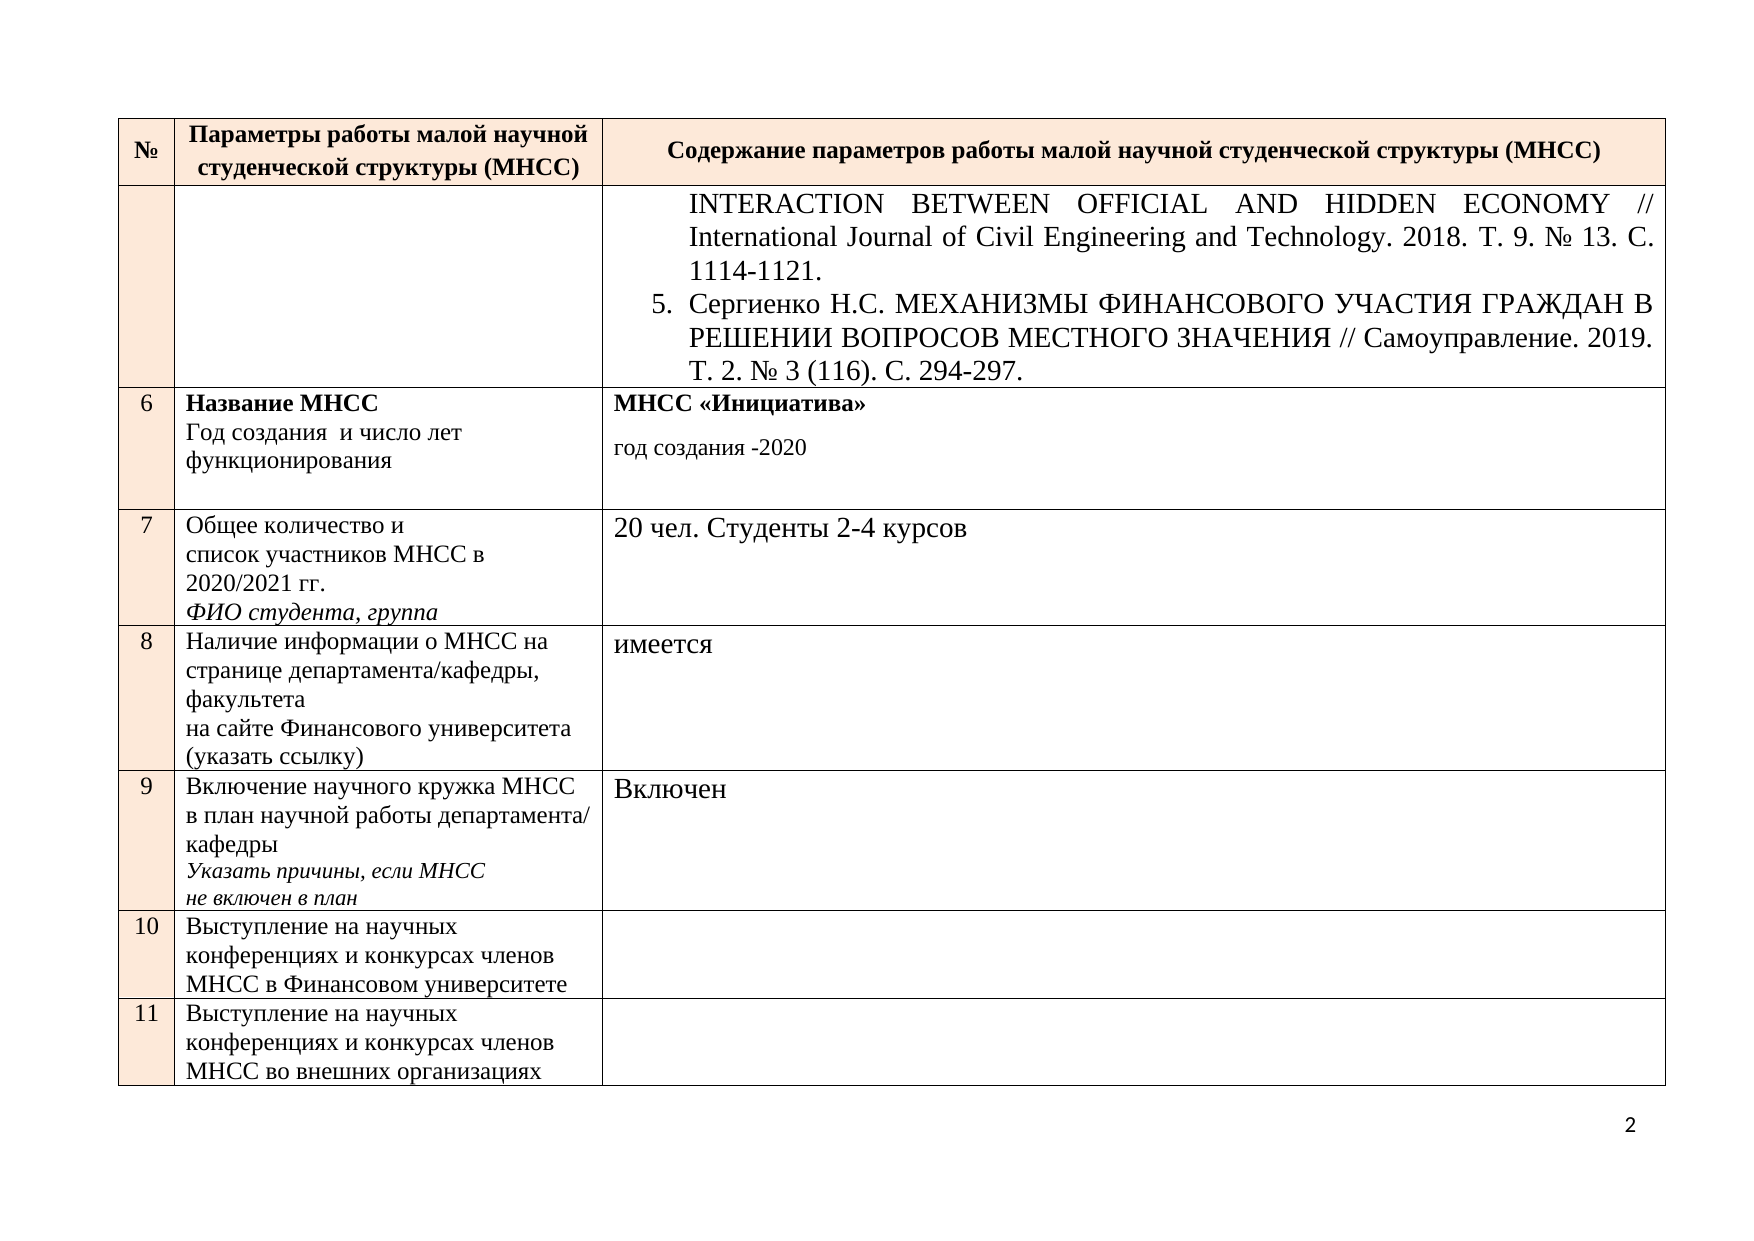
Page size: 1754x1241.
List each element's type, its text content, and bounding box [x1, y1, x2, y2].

table_cell 9 [119, 771, 174, 910]
table_cell [603, 999, 1665, 1085]
table_cell имеется [603, 626, 1665, 770]
table_cell Наличие информации о МНСС на странице департамента/кафедры, факультета на сайте Финансового университета (указать ссылку) [175, 626, 602, 770]
table_header Содержание параметров работы малой научной студенческой структуры (МНСС) [603, 119, 1665, 185]
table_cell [175, 186, 602, 387]
table_cell Включение научного кружка МНСС в план научной работы департамента/ кафедры Указать причины, если МНСС не включен в план [175, 771, 602, 910]
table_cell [603, 186, 1665, 387]
table_header Параметры работы малой научной студенческой структуры (МНСС) [175, 119, 602, 185]
table_cell Включен [603, 771, 1665, 910]
table_cell Выступление на научных конференциях и конкурсах членов МНСС во внешних организациях [175, 999, 602, 1085]
table_cell 11 [119, 999, 174, 1085]
table_cell Общее количество и список участников МНСС в 2020/2021 гг. ФИО студента, группа [175, 510, 602, 625]
table_cell [603, 911, 1665, 997]
table_cell 7 [119, 510, 174, 625]
table_header № [119, 119, 174, 185]
table_cell МНСС «Инициатива» год создания -2020 [603, 388, 1665, 509]
table_cell Название МНСС Год создания и число лет функционирования [175, 388, 602, 509]
table_cell 20 чел. Студенты 2-4 курсов [603, 510, 1665, 625]
table_cell 5 [119, 186, 174, 387]
table_cell 10 [119, 911, 174, 997]
table_cell Выступление на научных конференциях и конкурсах членов МНСС в Финансовом университете [175, 911, 602, 997]
table_cell 8 [119, 626, 174, 770]
table_cell 6 [119, 388, 174, 509]
